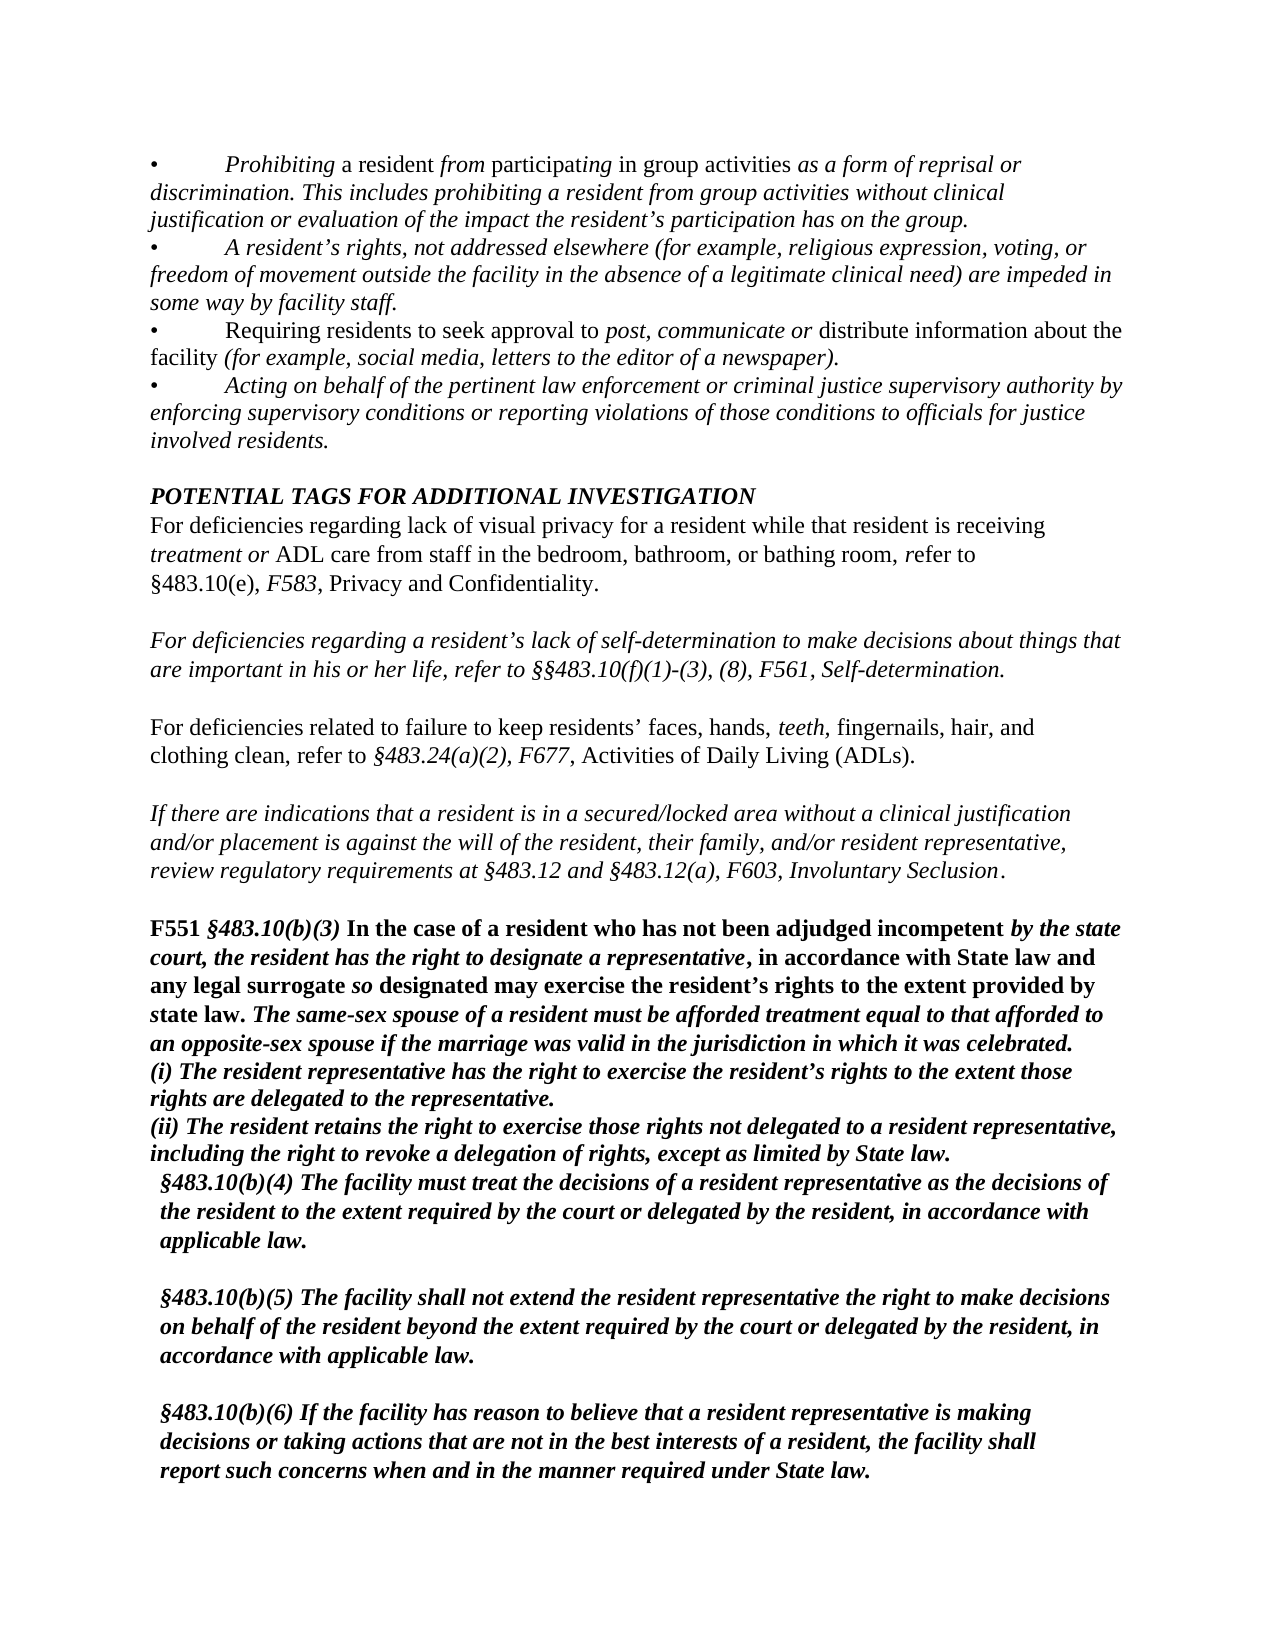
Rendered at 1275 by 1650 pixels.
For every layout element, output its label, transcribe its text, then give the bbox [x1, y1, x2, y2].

list Prohibiting a resident from participating in group activities as a form of reprisal or discrimination. This includes prohibiting a resident from group activities without clinical justification or evaluation of the impact the resident’s participation has on the group. [150, 150, 1125, 233]
text §483.10(b)(5) The facility shall not extend the resident representative the right to make decisions on behalf of the resident beyond the extent required by the court or delegated by the resident, in accordance with applicable law. [160, 1282, 1112, 1368]
text POTENTIAL TAGS FOR ADDITIONAL INVESTIGATION [150, 481, 1125, 510]
text report such concerns when and in the manner required under State law. [160, 1455, 1125, 1483]
text decisions or taking actions that are not in the best interests of a resident, the facility shall [160, 1426, 1125, 1455]
text F551 §483.10(b)(3) In the case of a resident who has not been adjudged incompetent by the state court, the resident has the right to designate a representative, in accordance with State law and any legal surrogate so designated may exercise the resident’s rights to the extent provided by state law. The same-sex spouse of a resident must be afforded treatment equal to that afforded to an opposite-sex spouse if the marriage was valid in the jurisdiction in which it was celebrated. [150, 913, 1125, 1057]
text For deficiencies related to failure to keep residents’ faces, hands, teeth, fingernails, hair, and clothing clean, refer to §483.24(a)(2), F677, Activities of Daily Living (ADLs). [150, 711, 1072, 769]
text (i) The resident representative has the right to exercise the resident’s rights to the extent those rights are delegated to the representative. [150, 1057, 1125, 1112]
text If there are indications that a resident is in a secured/locked area without a clinical justification and/or placement is against the will of the resident, their family, and/or resident representative, review regulatory requirements at §483.12 and §483.12(a), F603, Involuntary Seclusion. [150, 798, 1114, 884]
list Requiring residents to seek approval to post, communicate or distribute information about the facility (for example, social media, letters to the editor of a newspaper). [150, 316, 1125, 371]
text For deficiencies regarding a resident’s lack of self-determination to make decisions about things that are important in his or her life, refer to §§483.10(f)(1)-(3), (8), F561, Self-determination. [150, 625, 1125, 683]
text §483.10(b)(4) The facility must treat the decisions of a resident representative as the decisions of the resident to the extent required by the court or delegated by the resident, in accordance with applicable law. [160, 1167, 1112, 1253]
text (ii) The resident retains the right to exercise those rights not delegated to a resident representative, including the right to revoke a delegation of rights, except as limited by State law. [150, 1112, 1125, 1167]
list Acting on behalf of the pertinent law enforcement or criminal justice supervisory authority by enforcing supervisory conditions or reporting violations of those conditions to officials for justice involved residents. [150, 371, 1125, 454]
list A resident’s rights, not addressed elsewhere (for example, religious expression, voting, or freedom of movement outside the facility in the absence of a legitimate clinical need) are impeded in some way by facility staff. [150, 233, 1125, 316]
text §483.10(b)(6) If the facility has reason to believe that a resident representative is making [160, 1397, 1125, 1426]
text For deficiencies regarding lack of visual privacy for a resident while that resident is receiving treatment or ADL care from staff in the bedroom, bathroom, or bathing room, refer to §483.10(e), F583, Privacy and Confidentiality. [150, 510, 1082, 596]
